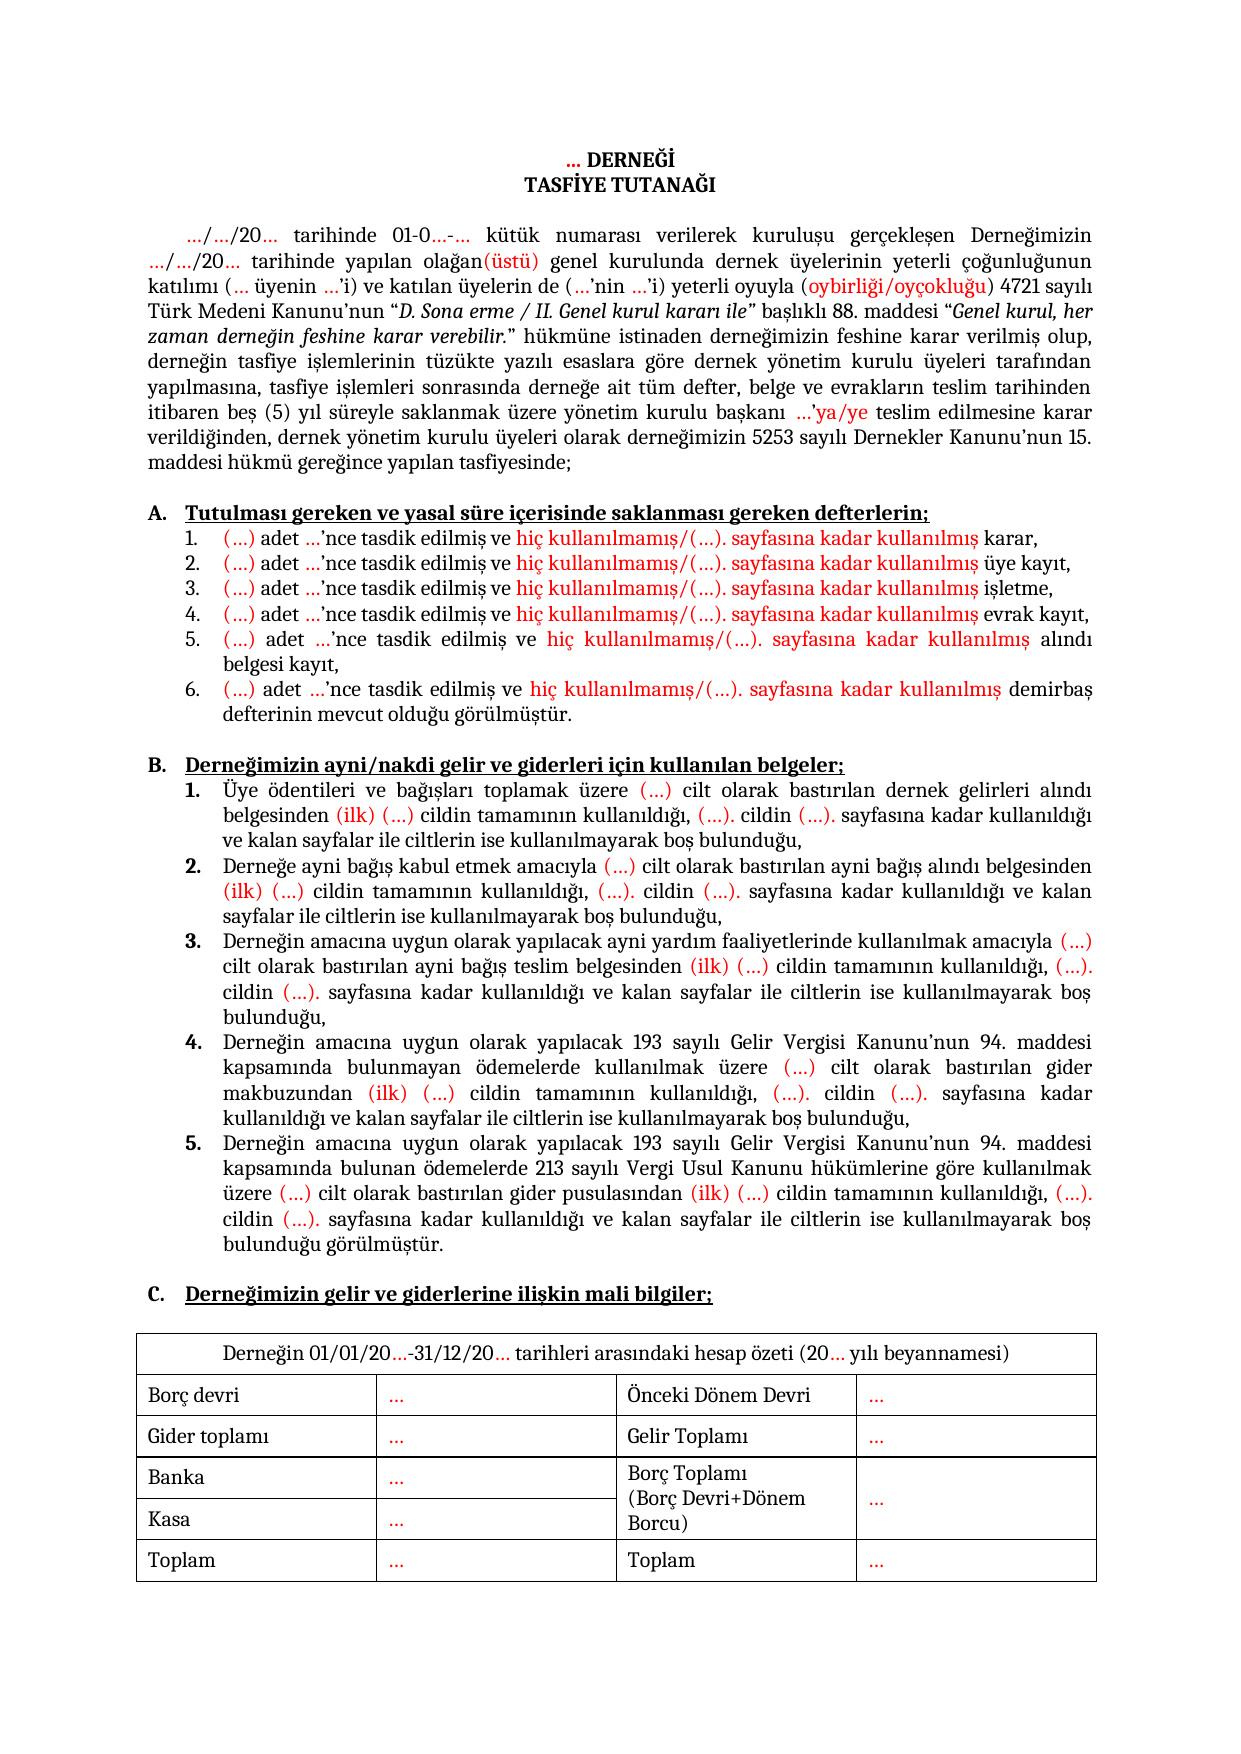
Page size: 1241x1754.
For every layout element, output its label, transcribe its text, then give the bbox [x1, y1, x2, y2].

table_cell … [857, 1458, 1096, 1539]
table_cell Borç devri [137, 1375, 376, 1415]
table_cell Kasa [137, 1499, 376, 1539]
table_cell Toplam [137, 1540, 376, 1581]
table_cell Önceki Dönem Devri [617, 1375, 856, 1415]
list Derneğin amacına uygun olarak yapılacak 193 sayılı Gelir Vergisi Kanunu’nun 94. maddesi kapsamında bulunan ödemelerde 213 sayılı Vergi Usul Kanunu hükümlerine göre kullanılmak üzere (…) cilt olarak bastırılan gider pusulasından (ilk) (…) cildin tamamının kullanıldığı, (…). cildin (…). sayfasına kadar kullanıldığı ve kalan sayfalar ile ciltlerin ise kullanılmayarak boş bulunduğu görülmüştür. [185, 1131, 1093, 1257]
table_cell … [377, 1458, 616, 1498]
table_cell Banka [137, 1458, 376, 1498]
list Derneğimizin ayni/nakdi gelir ve giderleri için kullanılan belgeler; [148, 753, 1093, 778]
table_cell Gider toplamı [137, 1416, 376, 1456]
list (…) adet …’nce tasdik edilmiş ve hiç kullanılmamış/(…). sayfasına kadar kullanılmış üye kayıt, [185, 551, 1093, 576]
list (…) adet …’nce tasdik edilmiş ve hiç kullanılmamış/(…). sayfasına kadar kullanılmış alındı belgesi kayıt, [185, 627, 1093, 677]
list Tutulması gereken ve yasal süre içerisinde saklanması gereken defterlerin; [148, 501, 1093, 526]
table_cell … [377, 1540, 616, 1581]
list Derneğimizin gelir ve giderlerine ilişkin mali bilgiler; [148, 1282, 1093, 1307]
list (…) adet …’nce tasdik edilmiş ve hiç kullanılmamış/(…). sayfasına kadar kullanılmış işletme, [185, 576, 1093, 601]
list (…) adet …’nce tasdik edilmiş ve hiç kullanılmamış/(…). sayfasına kadar kullanılmış demirbaş defterinin mevcut olduğu görülmüştür. [185, 677, 1093, 727]
text …/…/20… tarihinde 01-0…-… kütük numarası verilerek kuruluşu gerçekleşen Derneğimizin …/…/20… tarihinde yapılan olağan(üstü) genel kurulunda dernek üyelerinin yeterli çoğunluğunun katılımı (… üyenin …’i) ve katılan üyelerin de (…’nin …’i) yeterli oyuyla (oybirliği/oyçokluğu) 4721 sayılı Türk Medeni Kanunu’nun “D. Sona erme / II. Genel kurul kararı ile” başlıklı 88. maddesi “Genel kurul, her zaman derneğin feshine karar verebilir.” hükmüne istinaden derneğimizin feshine karar verilmiş olup, derneğin tasfiye işlemlerinin tüzükte yazılı esaslara göre dernek yönetim kurulu üyeleri tarafından yapılmasına, tasfiye işlemleri sonrasında derneğe ait tüm defter, belge ve evrakların teslim tarihinden itibaren beş (5) yıl süreyle saklanmak üzere yönetim kurulu başkanı …’ya/ye teslim edilmesine karar verildiğinden, dernek yönetim kurulu üyeleri olarak derneğimizin 5253 sayılı Dernekler Kanunu’nun 15. maddesi hükmü gereğince yapılan tasfiyesinde; [148, 223, 1093, 475]
table_cell … [857, 1375, 1096, 1415]
table_cell … [377, 1499, 616, 1539]
list Üye ödentileri ve bağışları toplamak üzere (…) cilt olarak bastırılan dernek gelirleri alındı belgesinden (ilk) (…) cildin tamamının kullanıldığı, (…). cildin (…). sayfasına kadar kullanıldığı ve kalan sayfalar ile ciltlerin ise kullanılmayarak boş bulunduğu, [185, 778, 1093, 853]
table_cell Borç Toplamı (Borç Devri+Dönem Borcu) [617, 1458, 856, 1539]
list (…) adet …’nce tasdik edilmiş ve hiç kullanılmamış/(…). sayfasına kadar kullanılmış evrak kayıt, [185, 601, 1093, 627]
table_cell … [377, 1375, 616, 1415]
list Derneğin amacına uygun olarak yapılacak 193 sayılı Gelir Vergisi Kanunu’nun 94. maddesi kapsamında bulunmayan ödemelerde kullanılmak üzere (…) cilt olarak bastırılan gider makbuzundan (ilk) (…) cildin tamamının kullanıldığı, (…). cildin (…). sayfasına kadar kullanıldığı ve kalan sayfalar ile ciltlerin ise kullanılmayarak boş bulunduğu, [185, 1030, 1093, 1131]
table_cell … [857, 1540, 1096, 1581]
text … DERNEĞİ [148, 148, 1093, 173]
table_cell Gelir Toplamı [617, 1416, 856, 1456]
list Derneğe ayni bağış kabul etmek amacıyla (…) cilt olarak bastırılan ayni bağış alındı belgesinden (ilk) (…) cildin tamamının kullanıldığı, (…). cildin (…). sayfasına kadar kullanıldığı ve kalan sayfalar ile ciltlerin ise kullanılmayarak boş bulunduğu, [185, 853, 1093, 929]
table_cell … [377, 1416, 616, 1456]
table_cell … [857, 1416, 1096, 1456]
text TASFİYE TUTANAĞI [148, 173, 1093, 198]
list Derneğin amacına uygun olarak yapılacak ayni yardım faaliyetlerinde kullanılmak amacıyla (…) cilt olarak bastırılan ayni bağış teslim belgesinden (ilk) (…) cildin tamamının kullanıldığı, (…). cildin (…). sayfasına kadar kullanıldığı ve kalan sayfalar ile ciltlerin ise kullanılmayarak boş bulunduğu, [185, 929, 1093, 1030]
table_header Derneğin 01/01/20…-31/12/20… tarihleri arasındaki hesap özeti (20… yılı beyannamesi) [137, 1334, 1096, 1374]
list (…) adet …’nce tasdik edilmiş ve hiç kullanılmamış/(…). sayfasına kadar kullanılmış karar, [185, 526, 1093, 551]
table_cell Toplam [617, 1540, 856, 1581]
